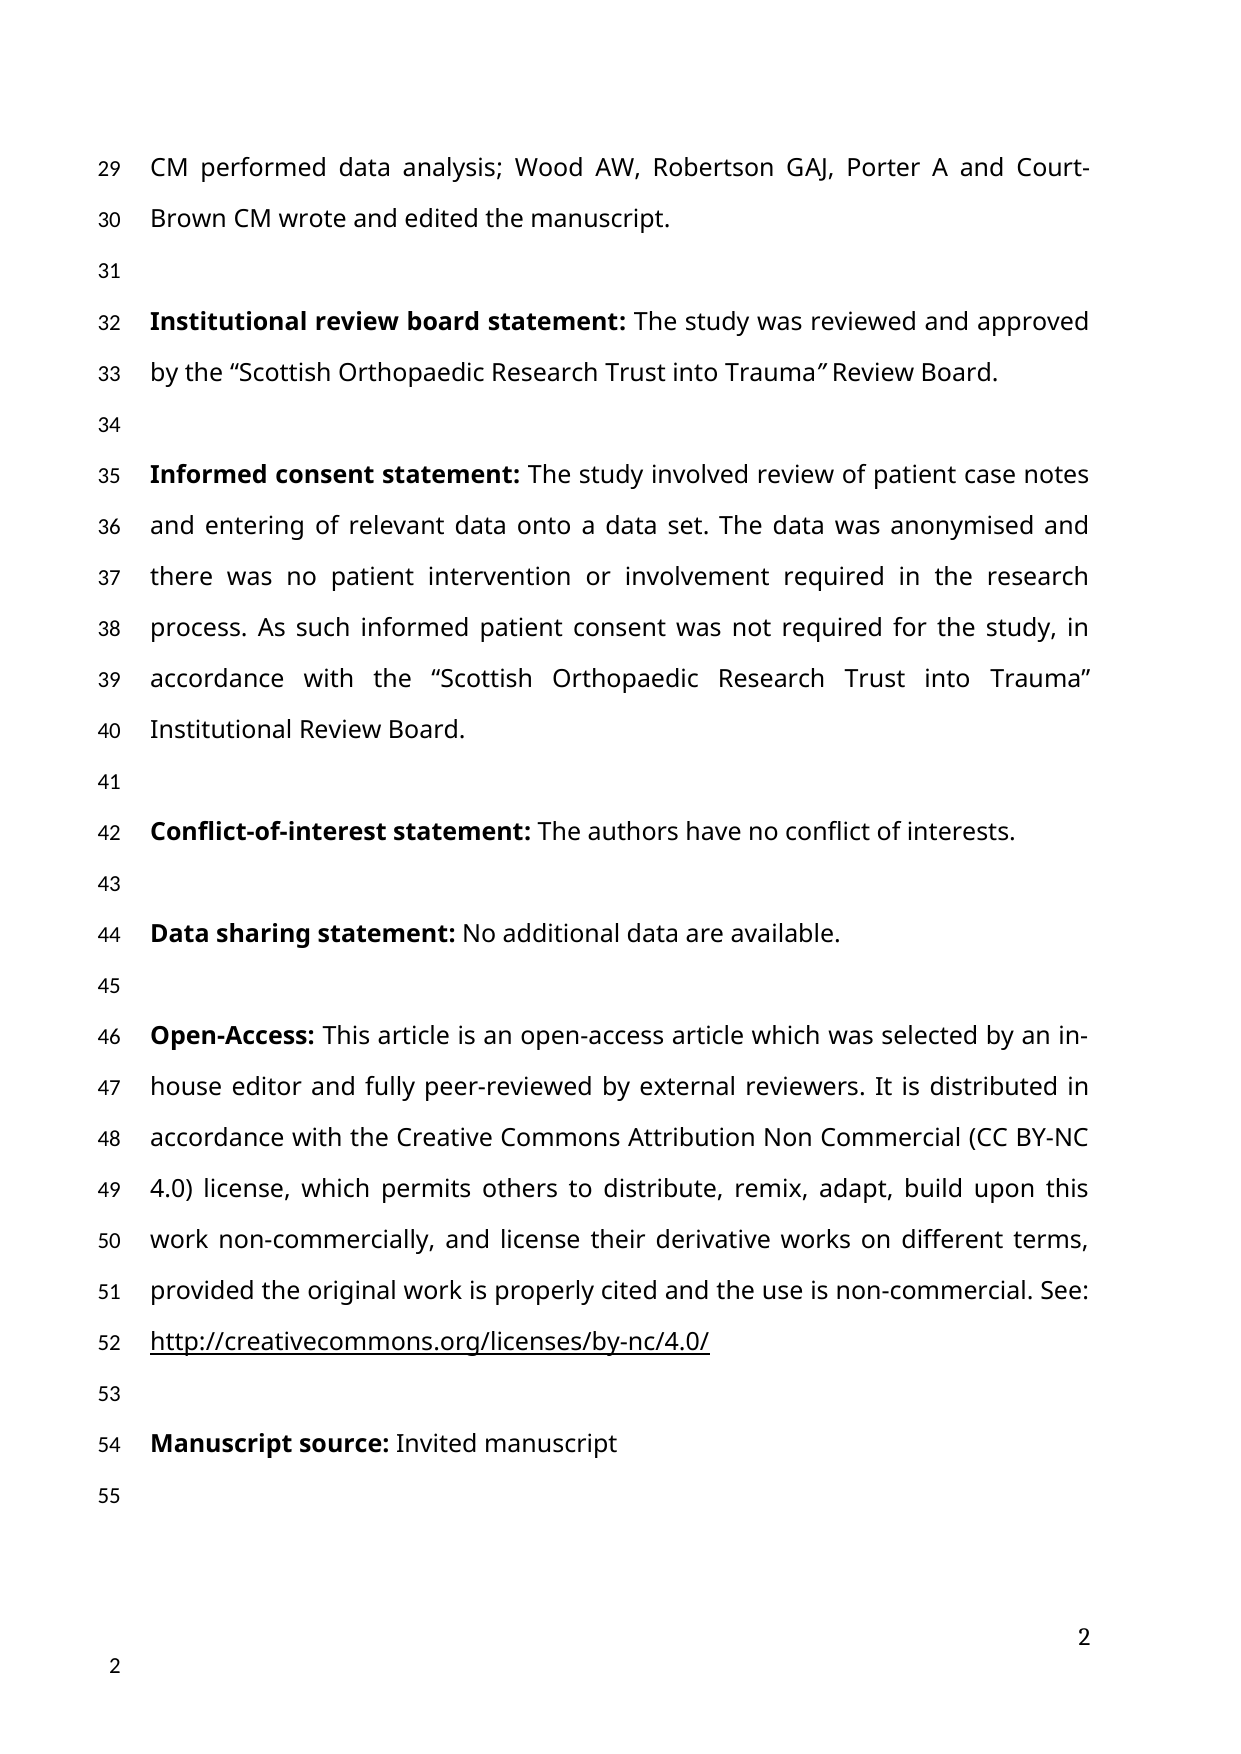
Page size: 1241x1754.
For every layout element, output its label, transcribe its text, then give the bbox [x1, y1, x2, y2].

text Manuscript source: Invited manuscript [150, 1426, 1090, 1460]
text Conflict-of-interest statement: The authors have no conflict of interests. [150, 813, 1090, 848]
text Institutional review board statement: The study was reviewed and approved by the “Scottish Orthopaedic Research Trust into Trauma” Review Board. [150, 303, 1090, 388]
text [150, 150, 1090, 235]
text Open-Access: This article is an open-access article which was selected by an in-house editor and fully peer-reviewed by external reviewers. It is distributed in accordance with the Creative Commons Attribution Non Commercial (CC BY-NC 4.0) license, which permits others to distribute, remix, adapt, build upon this work non-commercially, and license their derivative works on different terms, provided the original work is properly cited and the use is non-commercial. See: http://creativecommons.org/licenses/by-nc/4.0/ [150, 1018, 1090, 1358]
text Informed consent statement: The study involved review of patient case notes and entering of relevant data onto a data set. The data was anonymised and there was no patient intervention or involvement required in the research process. As such informed patient consent was not required for the study, in accordance with the “Scottish Orthopaedic Research Trust into Trauma” Institutional Review Board. [150, 456, 1090, 746]
text Data sharing statement: No additional data are available. [150, 916, 1090, 950]
